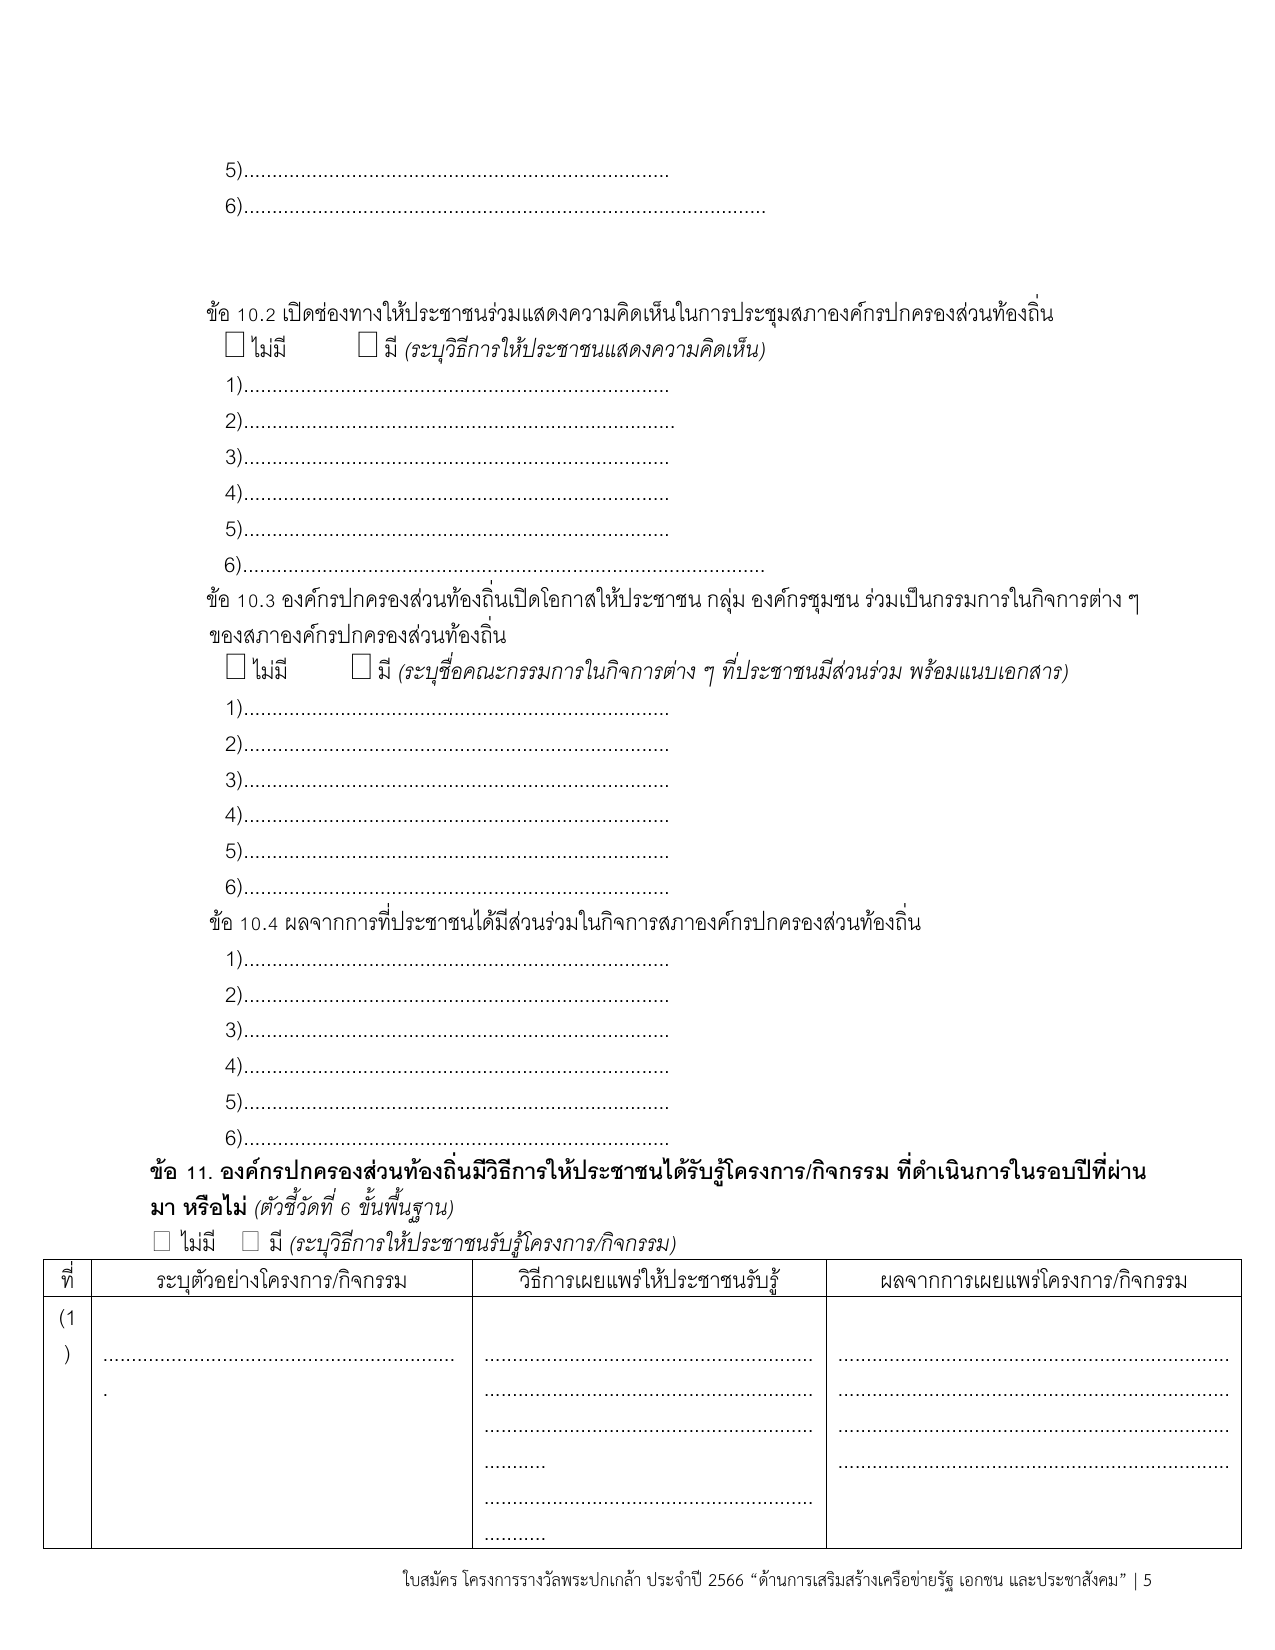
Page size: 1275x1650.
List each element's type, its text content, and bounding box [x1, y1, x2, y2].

text 4)........................................................................... [225, 795, 1152, 831]
text ไม่มี มี (ระบุชื่อคณะกรรมการในกิจการต่าง ๆ ที่ประชาชนมีส่วนร่วม พร้อมแนบเอกสาร) [150, 652, 1152, 687]
table_header ระบุตัวอย่างโครงการ/กิจกรรม [92, 1260, 472, 1296]
text 6)........................................................................... [225, 867, 1152, 902]
text 5)........................................................................... 6)............................................................................................ [224, 508, 1152, 580]
text 1)........................................................................... [225, 687, 1152, 723]
text ข้อ 10.4 ผลจากการที่ประชาชนได้มีส่วนร่วมในกิจการสภาองค์กรปกครองส่วนท้องถิ่น [150, 902, 1152, 938]
text 1)........................................................................... [225, 938, 1152, 974]
text ข้อ 11. องค์กรปกครองส่วนท้องถิ่นมีวิธีการให้ประชาชนได้รับรู้โครงการ/กิจกรรม ที่ดำเนินการในรอบปีที่ผ่านมา หรือไม่ (ตัวชี้วัดที่ 6 ขั้นพื้นฐาน) [150, 1153, 1152, 1223]
table_cell (1) [44, 1297, 91, 1548]
text ข้อ 10.2 เปิดช่องทางให้ประชาชนร่วมแสดงความคิดเห็นในการประชุมสภาองค์กรปกครองส่วนท้องถิ่น [150, 293, 1152, 329]
table_header วิธีการเผยแพร่ให้ประชาชนรับรู้ [473, 1260, 826, 1296]
text 5)........................................................................... [225, 1082, 1152, 1117]
text ไม่มี มี (ระบุวิธีการให้ประชาชนแสดงความคิดเห็น) [150, 329, 1152, 365]
text 5)........................................................................... 6)............................................................................................ [225, 150, 1152, 222]
text 1)........................................................................... [224, 365, 1152, 401]
text 2)........................................................................... [225, 974, 1152, 1010]
text 3)........................................................................... [225, 759, 1152, 795]
text 4)........................................................................... [224, 472, 1152, 508]
text 6)........................................................................... [225, 1117, 1152, 1153]
text  ไม่มี  มี (ระบุวิธีการให้ประชาชนรับรู้โครงการ/กิจกรรม) [150, 1223, 1152, 1259]
text 3)........................................................................... [225, 1010, 1152, 1046]
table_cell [827, 1297, 1241, 1548]
text 5)........................................................................... [225, 831, 1152, 867]
text 4)........................................................................... [225, 1046, 1152, 1082]
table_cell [92, 1297, 472, 1548]
table_header ผลจากการเผยแพร่โครงการ/กิจกรรม [827, 1260, 1241, 1296]
table_cell .......................................................... .......................................................... ..................................................................... ..................................................................... [473, 1297, 826, 1548]
table_header ที่ [44, 1260, 91, 1296]
text 2)........................................................................... [225, 723, 1152, 759]
text ข้อ 10.3 องค์กรปกครองส่วนท้องถิ่นเปิดโอกาสให้ประชาชน กลุ่ม องค์กรชุมชน ร่วมเป็นกรรมการในกิจการต่าง ๆ ของสภาองค์กรปกครองส่วนท้องถิ่น [206, 580, 1152, 652]
text 3)........................................................................... [224, 437, 1152, 472]
text 2)............................................................................ [224, 401, 1152, 437]
